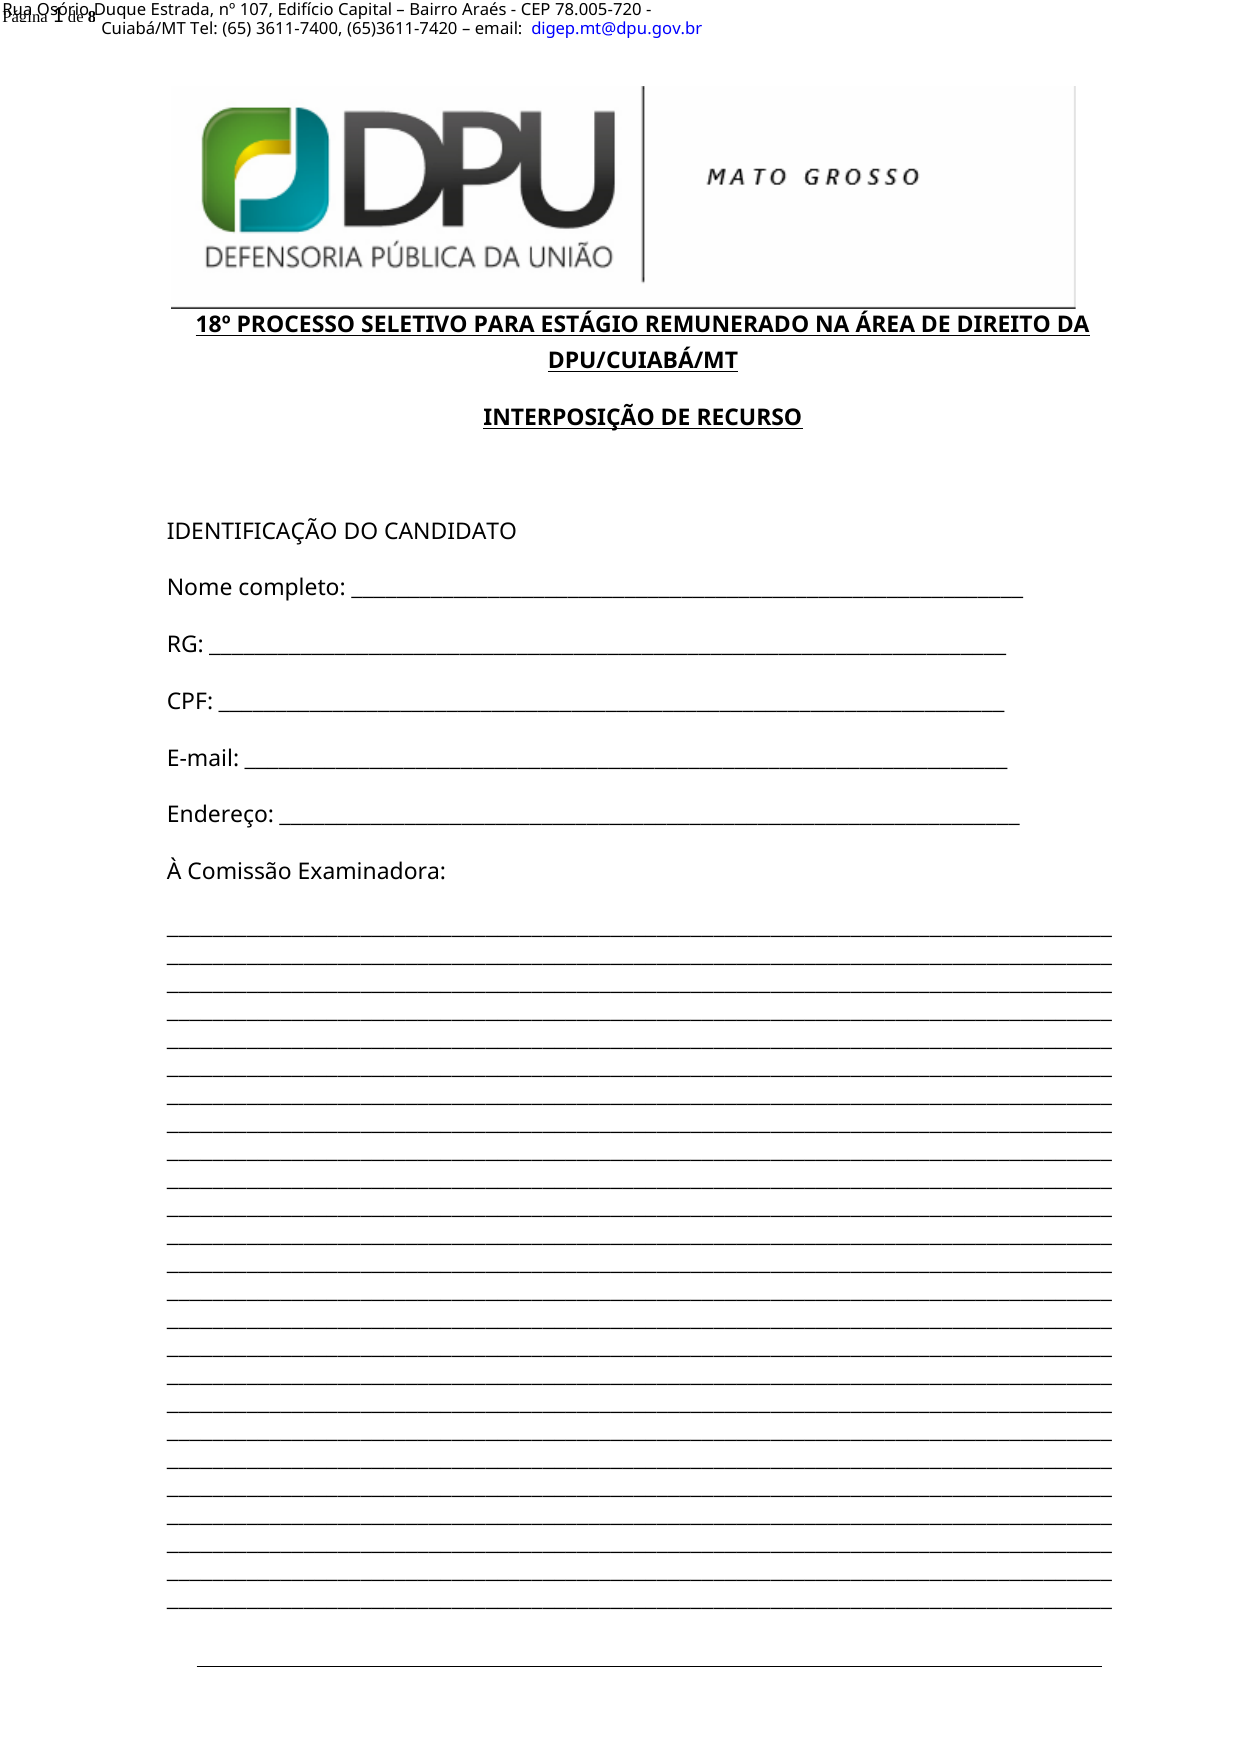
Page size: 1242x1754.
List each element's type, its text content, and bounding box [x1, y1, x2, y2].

text INTERPOSIÇÃO DE RECURSO [167, 401, 1119, 432]
text RG: ______________________________________________________________________ [167, 628, 1119, 659]
text Nome completo: ___________________________________________________________ [167, 571, 1119, 603]
text 18º PROCESSO SELETIVO PARA ESTÁGIO REMUNERADO NA ÁREA DE DIREITO DA DPU/CUIABÁ/MT [167, 308, 1119, 376]
text CPF: _____________________________________________________________________ [167, 685, 1119, 716]
picture [171, 86, 1076, 308]
text E-mail: ___________________________________________________________________ [167, 742, 1119, 773]
text Endereço: _________________________________________________________________ [167, 798, 1119, 830]
text ___________________________________________________________________________________________________________________________________________________________________________________________________________________________________________________________________________________________________________________________________________________________________________________________________________________________________________________________________________________________________________________________________________________________________________________________________________________________________________________________________________________________________________________________________________________________________________________________________________________________________________________________________________________________________________________________________________________________________________________________________________________________________________________________________________________________________________________________________________________________________________________________________________________________________________________________________________________________________________________________________________________________________________________________________________________________________________________________________________________________________________________________________________________________________________________________________________________________________________________________________________________________________________________________________________________________________________________________________________________________________________________________________________________________________________________________________________________________________________________________________________________________________________________________________________________________________________________________________________________________ [167, 912, 1121, 1612]
text À Comissão Examinadora: [167, 855, 1119, 886]
text IDENTIFICAÇÃO DO CANDIDATO [167, 514, 1119, 546]
